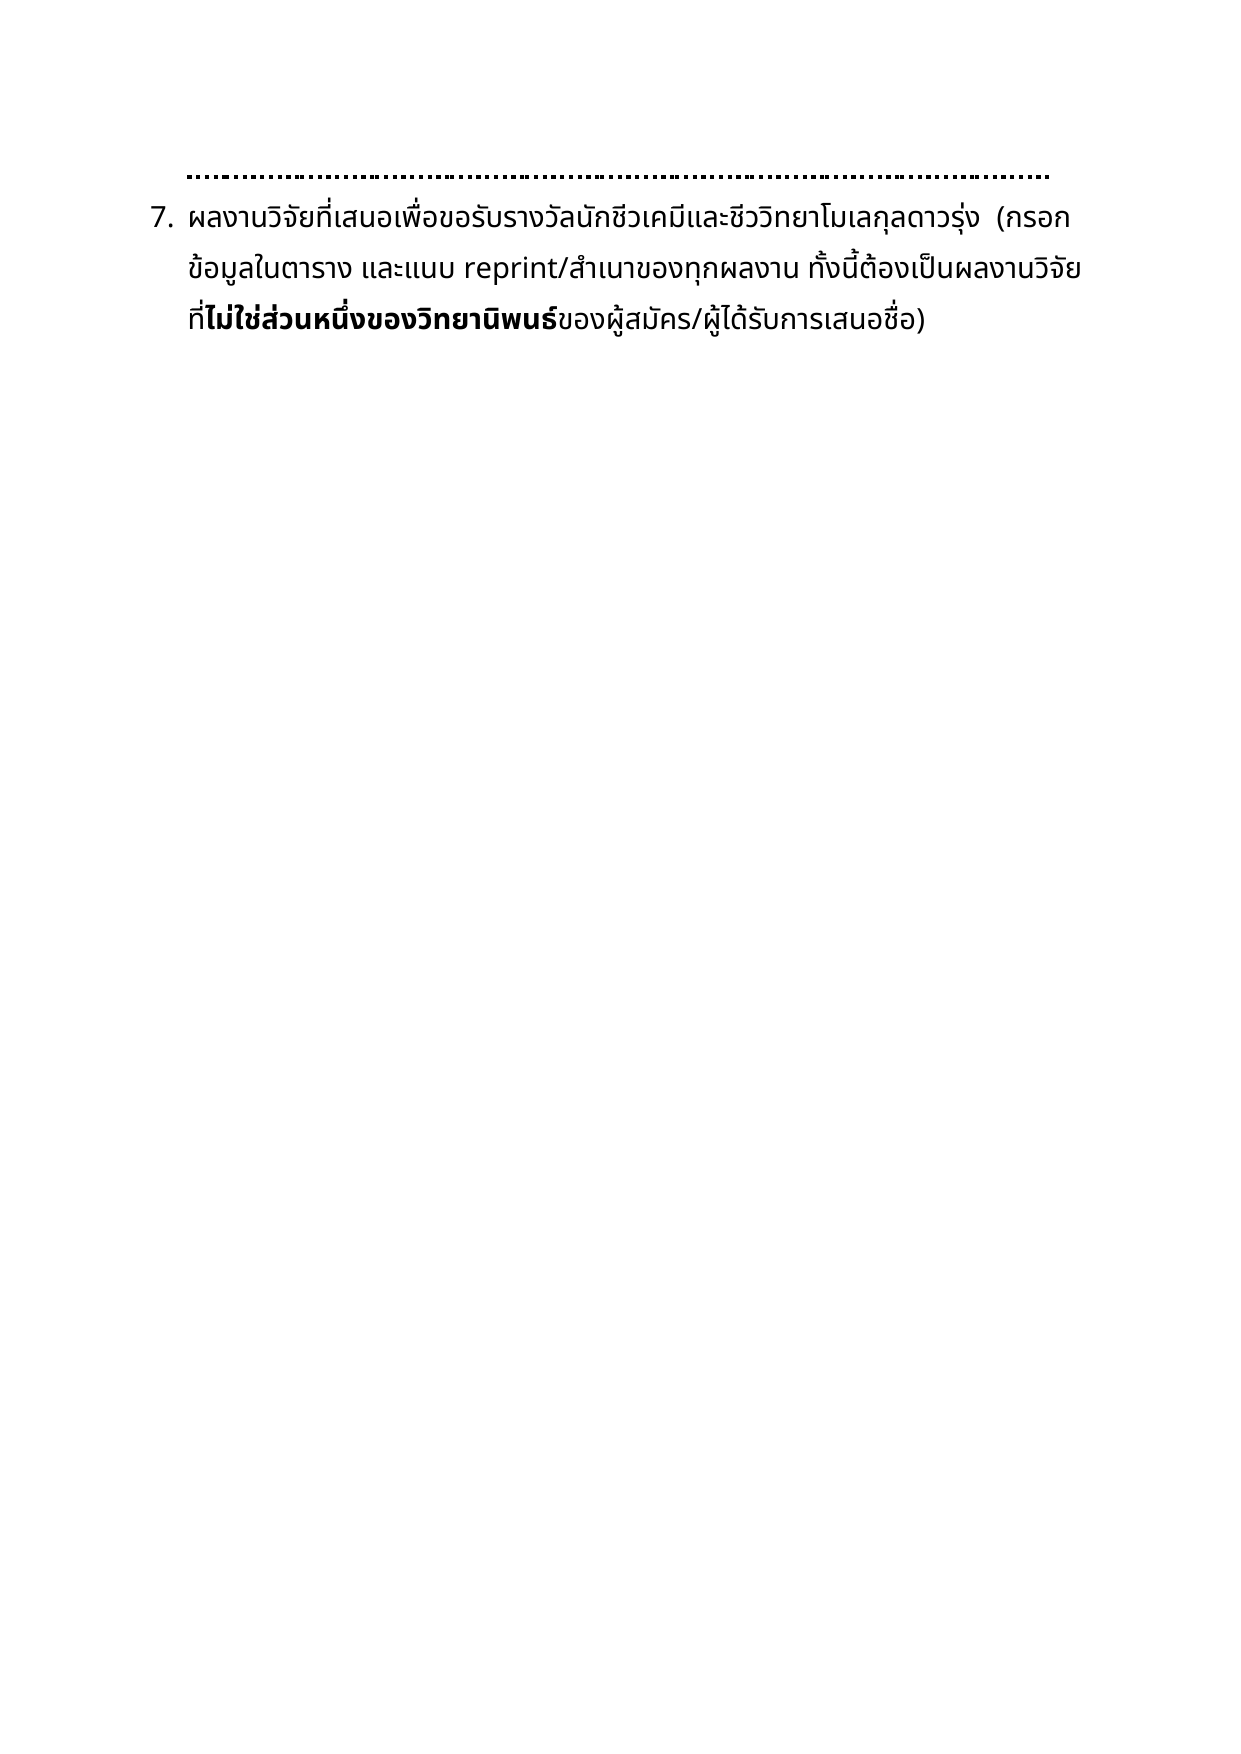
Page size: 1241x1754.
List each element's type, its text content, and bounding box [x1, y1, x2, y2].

list ผลงานวิจัยที่เสนอเพื่อขอรับรางวัลนักชีวเคมีและชีววิทยาโมเลกุลดาวรุ่ง (กรอกข้อมูลในตาราง และแนบ reprint/สำเนาของทุกผลงาน ทั้งนี้ต้องเป็นผลงานวิจัยที่ไม่ใช่ส่วนหนึ่งของวิทยานิพนธ์ของผู้สมัคร/ผู้ได้รับการเสนอชื่อ) [150, 196, 1090, 342]
